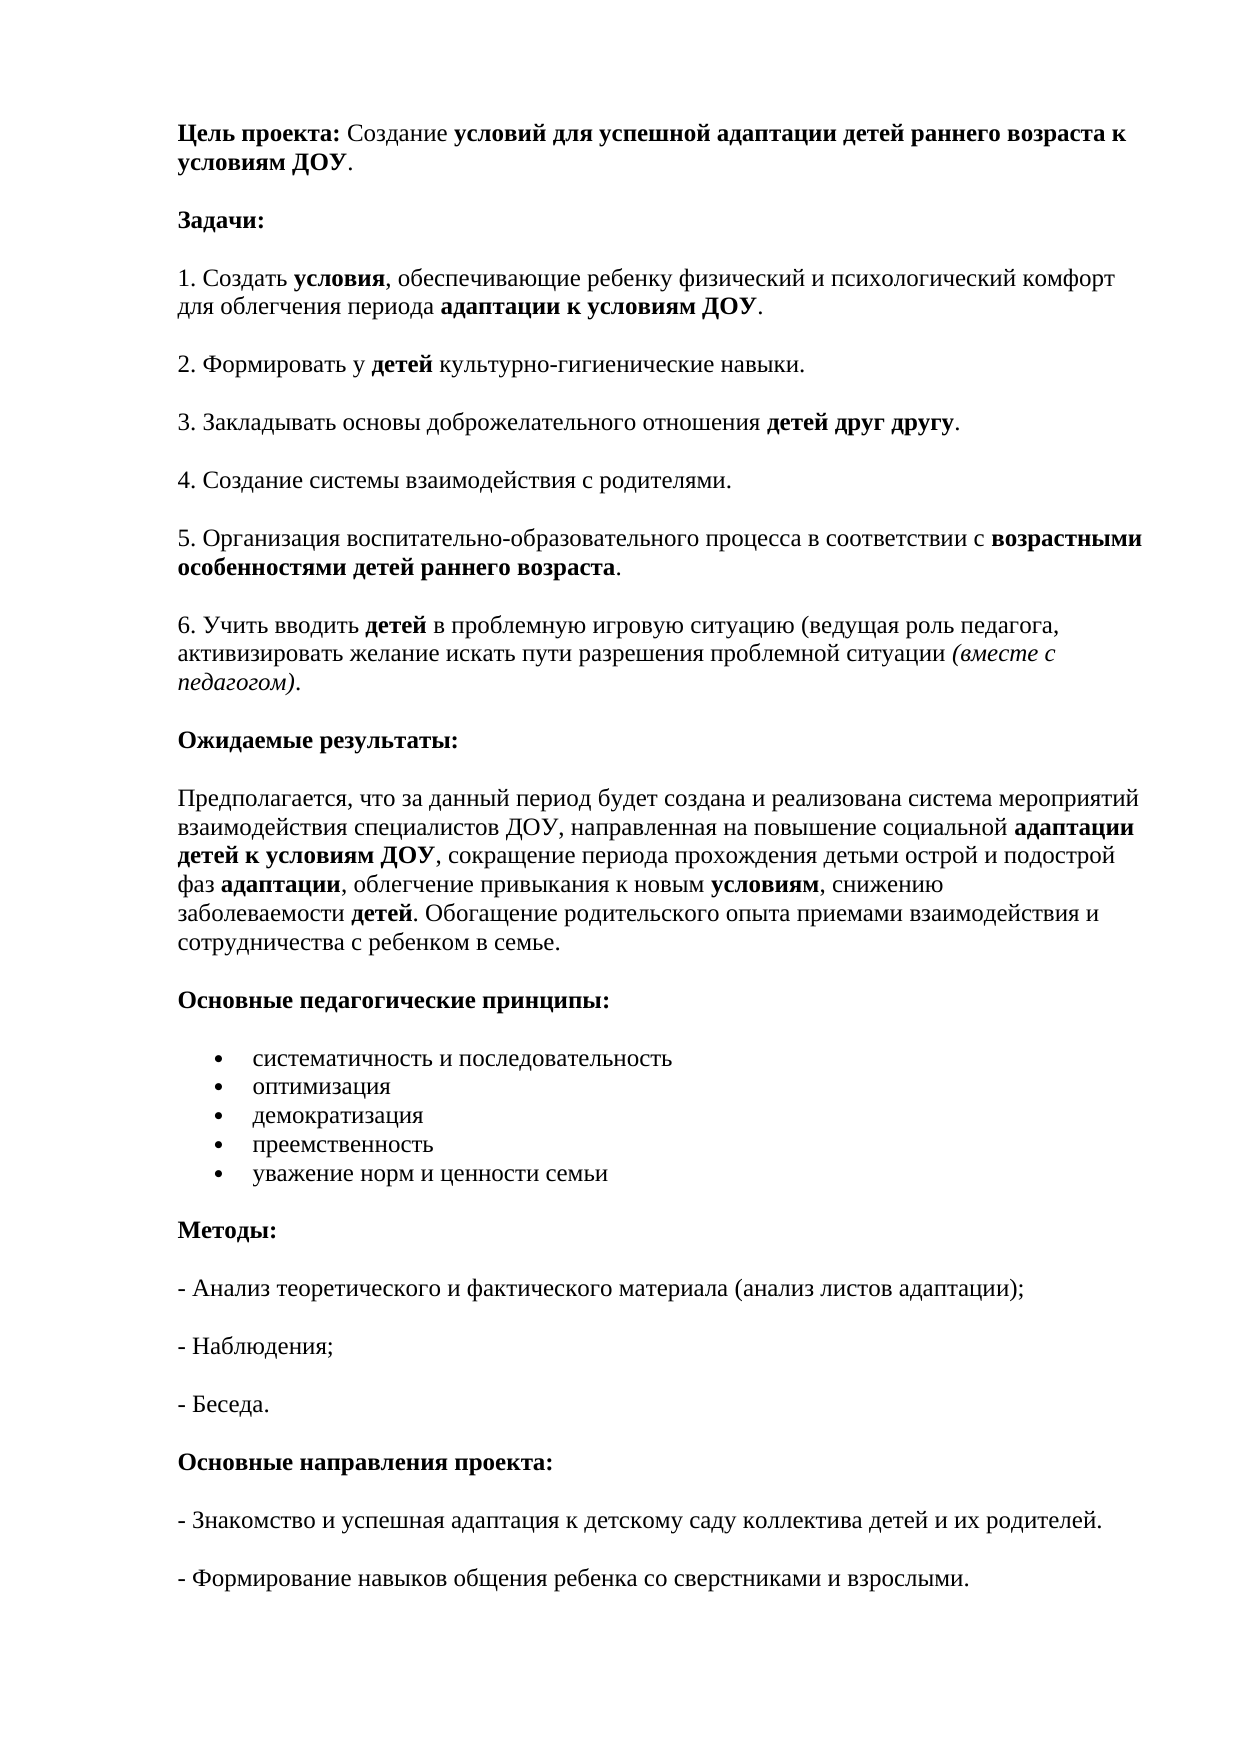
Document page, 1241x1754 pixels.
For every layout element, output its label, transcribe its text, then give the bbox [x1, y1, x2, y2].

list преемственность [215, 1129, 1152, 1158]
text - Знакомство и успешная адаптация к детскому саду коллектива детей и их родителей. [177, 1505, 1152, 1534]
text - Беседа. [177, 1389, 1152, 1418]
text 2. Формировать у детей культурно-гигиенические навыки. [177, 349, 1152, 378]
text 3. Закладывать основы доброжелательного отношения детей друг другу. [177, 407, 1152, 436]
list систематичность и последовательность [215, 1043, 1152, 1071]
text Основные педагогические принципы: [177, 985, 1152, 1013]
text Предполагается, что за данный период будет создана и реализована система мероприятий взаимодействия специалистов ДОУ, направленная на повышение социальной адаптации детей к условиям ДОУ, сокращение периода прохождения детьми острой и подострой фаз адаптации, облегчение привыкания к новым условиям, снижению заболеваемости детей. Обогащение родительского опыта приемами взаимодействия и сотрудничества с ребенком в семье. [177, 783, 1152, 956]
text - Анализ теоретического и фактического материала (анализ листов адаптации); [177, 1273, 1152, 1302]
text - Наблюдения; [177, 1331, 1152, 1360]
text Основные направления проекта: [177, 1447, 1152, 1476]
list демократизация [215, 1100, 1152, 1129]
text Методы: [177, 1216, 1152, 1244]
text Ожидаемые результаты: [177, 725, 1152, 754]
text 6. Учить вводить детей в проблемную игровую ситуацию (ведущая роль педагога, активизировать желание искать пути разрешения проблемной ситуации (вместе с педагогом). [177, 610, 1152, 696]
text - Формирование навыков общения ребенка со сверстниками и взрослыми. [177, 1563, 1152, 1592]
text 5. Организация воспитательно-образовательного процесса в соответствии с возрастными особенностями детей раннего возраста. [177, 523, 1152, 581]
text Цель проекта: Создание условий для успешной адаптации детей раннего возраста к условиям ДОУ. [177, 118, 1152, 176]
text 1. Создать условия, обеспечивающие ребенку физический и психологический комфорт для облегчения периода адаптации к условиям ДОУ. [177, 263, 1152, 320]
list уважение норм и ценности семьи [215, 1158, 1152, 1186]
text 4. Создание системы взаимодействия с родителями. [177, 465, 1152, 494]
text Задачи: [177, 205, 1152, 233]
list оптимизация [215, 1071, 1152, 1100]
